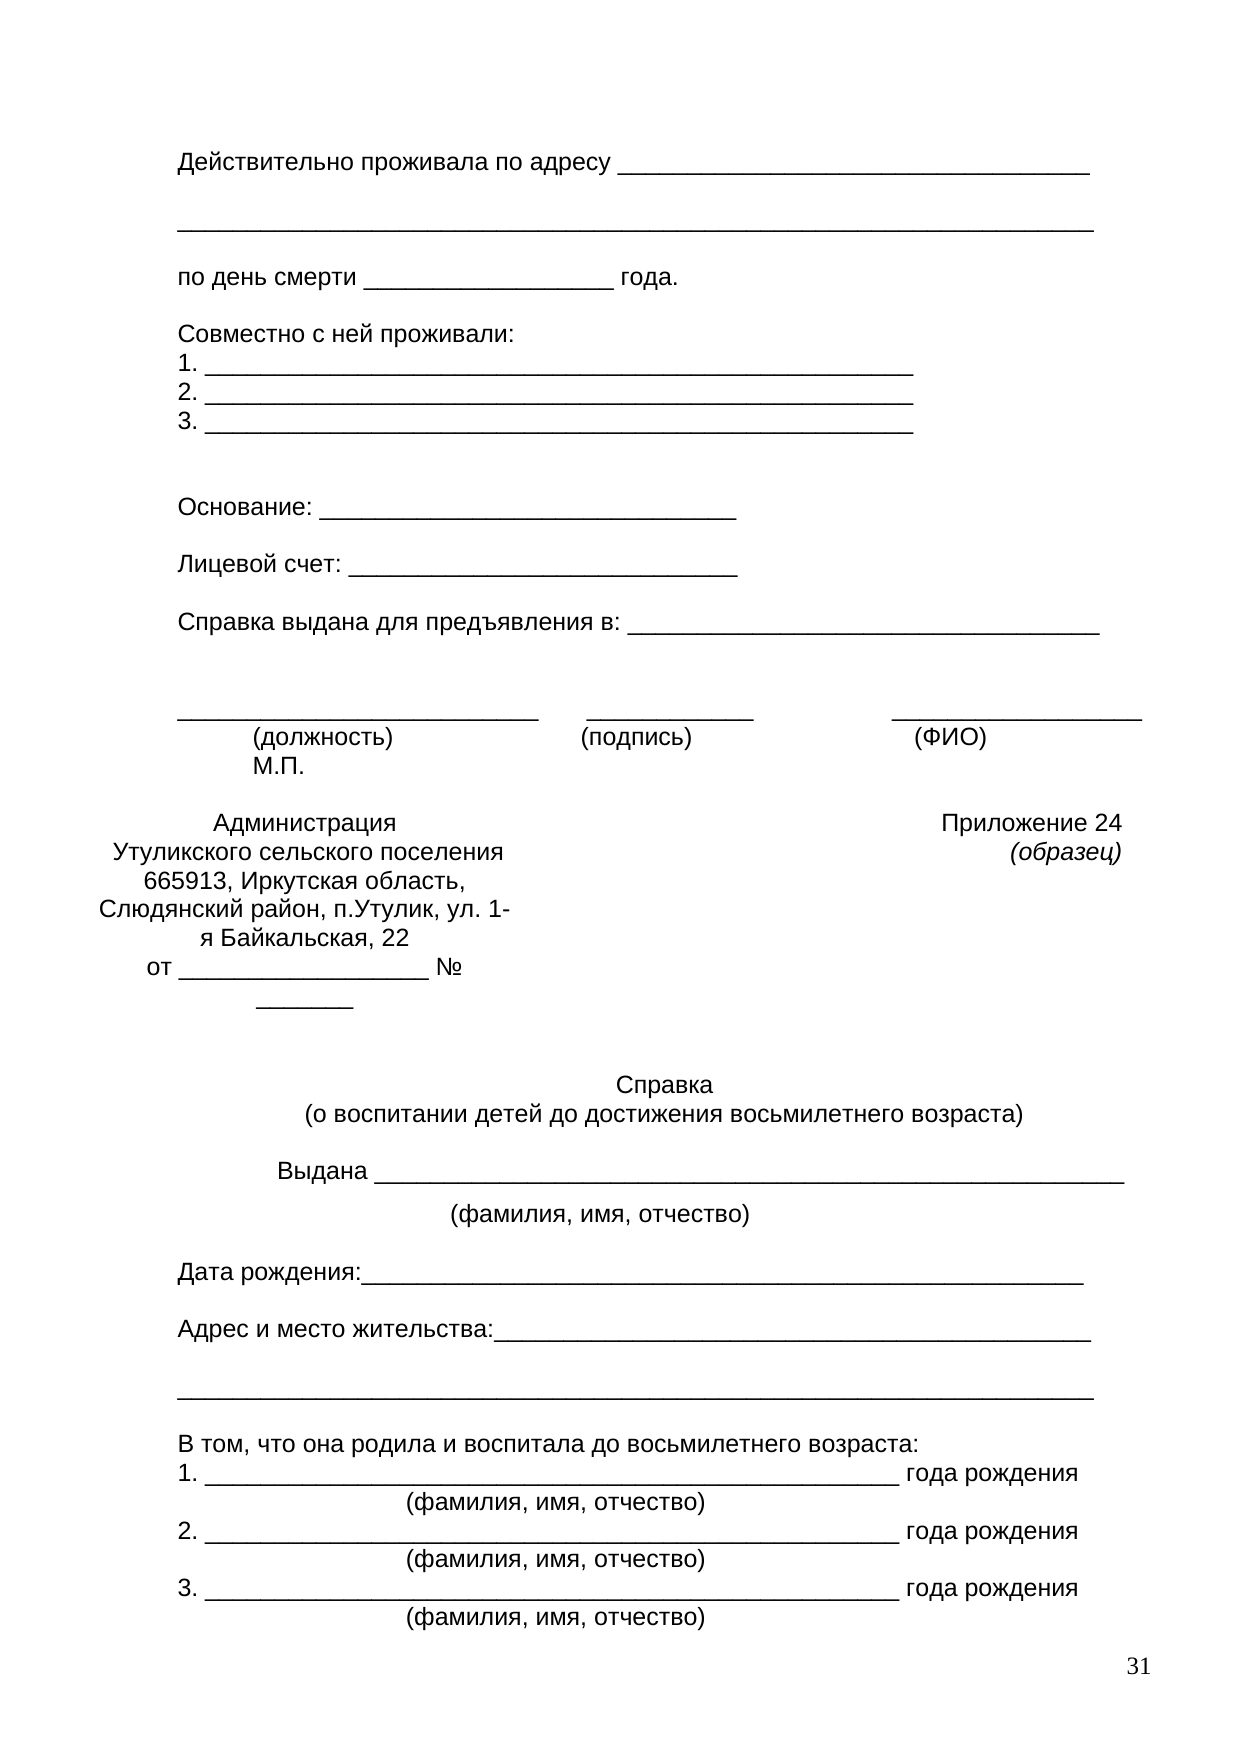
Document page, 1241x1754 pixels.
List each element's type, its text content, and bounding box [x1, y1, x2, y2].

text М.П. [177, 751, 1152, 779]
text (должность) (подпись) (ФИО) [177, 722, 1152, 751]
text __________________________________________________________________ [177, 204, 1152, 233]
text 3. __________________________________________________ года рождения [177, 1573, 1152, 1602]
text (фамилия, имя, отчество) [177, 1602, 1152, 1631]
text (фамилия, имя, отчество) [177, 1487, 1152, 1516]
table_header Приложение 24 (образец) [526, 808, 1133, 1070]
text 1. __________________________________________________ года рождения [177, 1458, 1152, 1487]
text Справка выдана для предъявления в: __________________________________ [177, 607, 1152, 636]
text Справка [177, 1070, 1152, 1099]
text Основание: ______________________________ [177, 492, 1152, 521]
table_header Администрация Утуликского сельского поселения 665913, Иркутская область, Слюдянский район, п.Утулик, ул. 1-я Байкальская, 22 от __________________ № _______ [84, 808, 526, 1070]
text (о воспитании детей до достижения восьмилетнего возраста) [177, 1099, 1152, 1128]
text Лицевой счет: ____________________________ [177, 549, 1152, 578]
text 3. ___________________________________________________ [177, 406, 1152, 434]
text 1. ___________________________________________________ [177, 348, 1152, 377]
text (фамилия, имя, отчество) [177, 1199, 1152, 1228]
text Совместно с ней проживали: [177, 319, 1152, 348]
text 2. __________________________________________________ года рождения [177, 1516, 1152, 1544]
text Действительно проживала по адресу __________________________________ [177, 147, 1152, 176]
text по день смерти __________________ года. [177, 262, 1152, 291]
text 2. ___________________________________________________ [177, 377, 1152, 406]
text Дата рождения:____________________________________________________ [177, 1257, 1152, 1286]
text Адрес и место жительства:___________________________________________ [177, 1314, 1152, 1343]
text __________________________ ____________ __________________ [177, 693, 1152, 722]
text (фамилия, имя, отчество) [177, 1544, 1152, 1573]
text __________________________________________________________________ [177, 1372, 1152, 1401]
subtitle Выдана ______________________________________________________ [177, 1156, 1152, 1185]
text В том, что она родила и воспитала до восьмилетнего возраста: [177, 1429, 1152, 1458]
